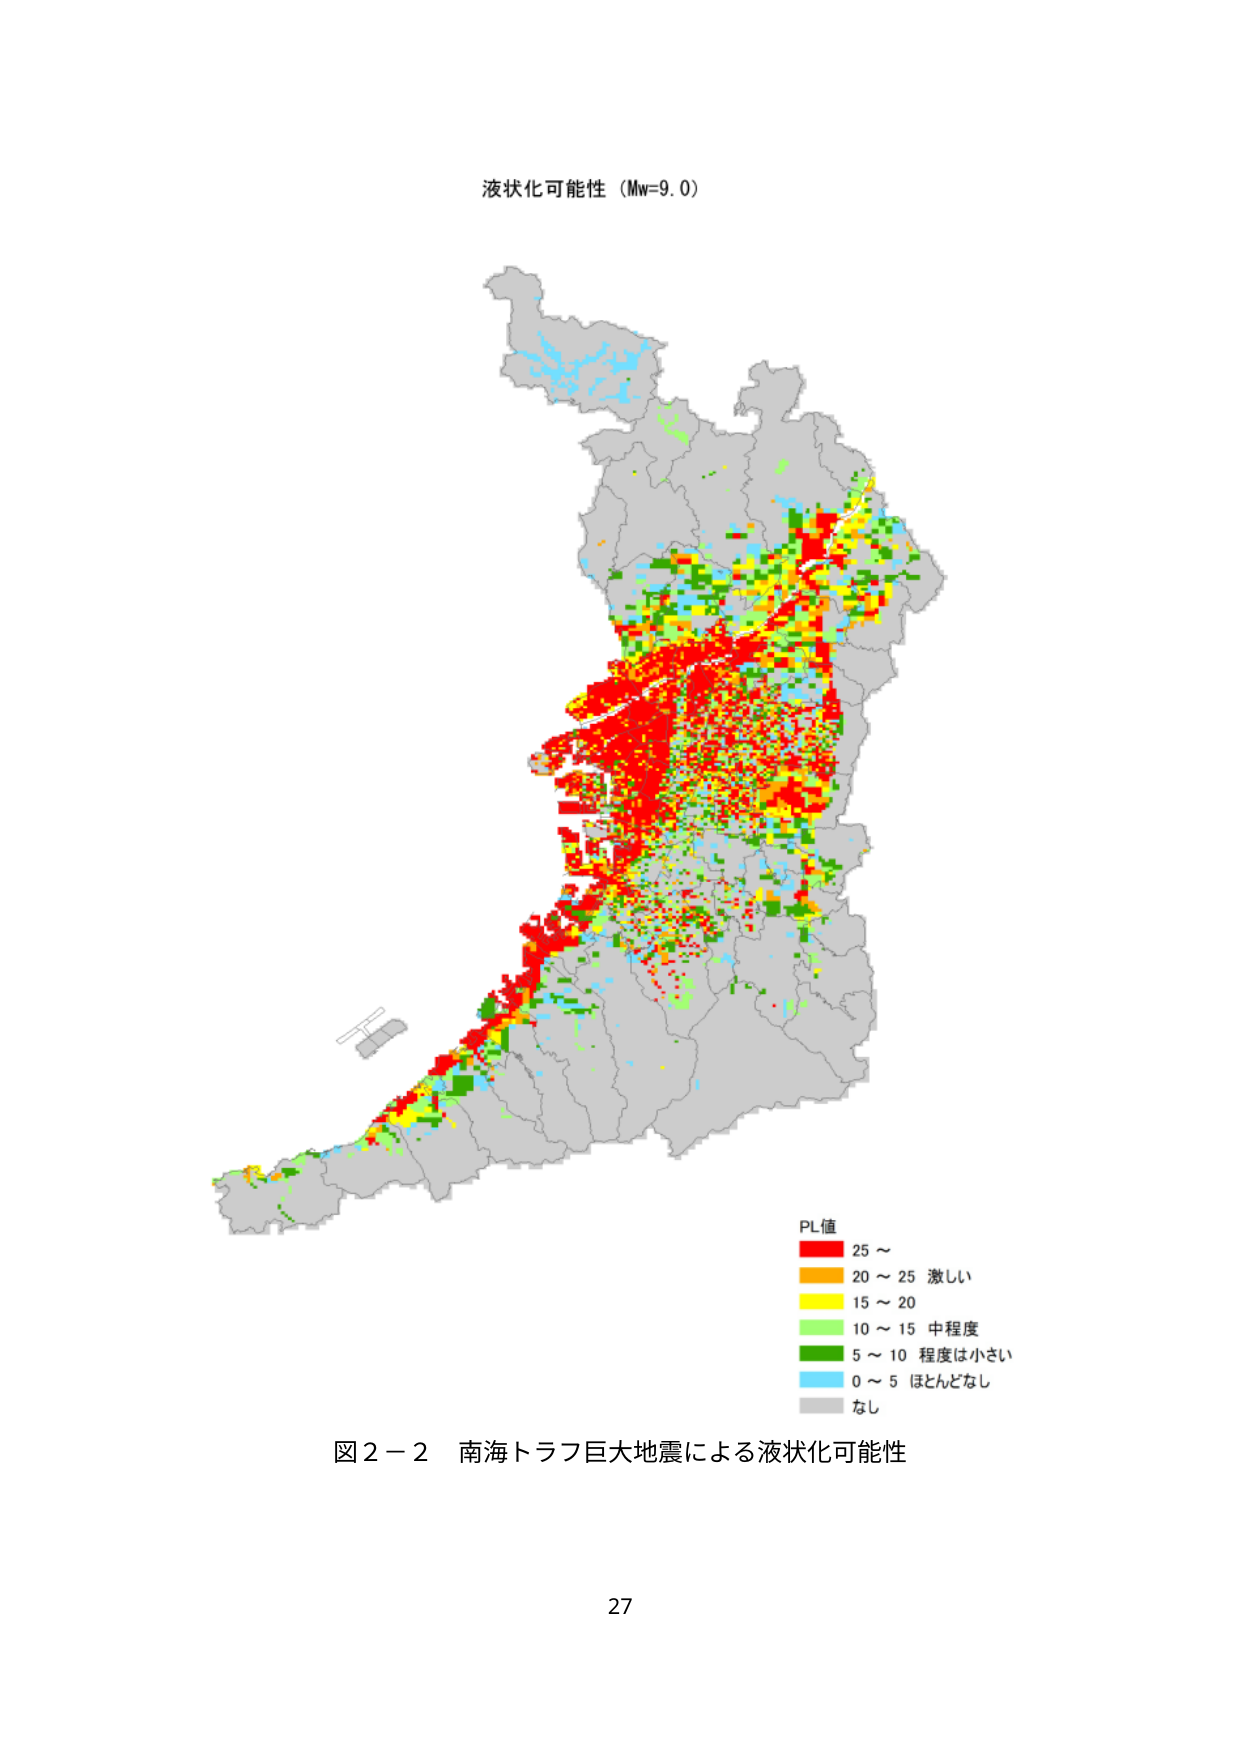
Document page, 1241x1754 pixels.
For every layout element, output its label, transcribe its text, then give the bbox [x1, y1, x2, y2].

text 図２－２ 南海トラフ巨大地震による液状化可能性 [177, 1432, 1063, 1469]
picture [177, 161, 1033, 1428]
